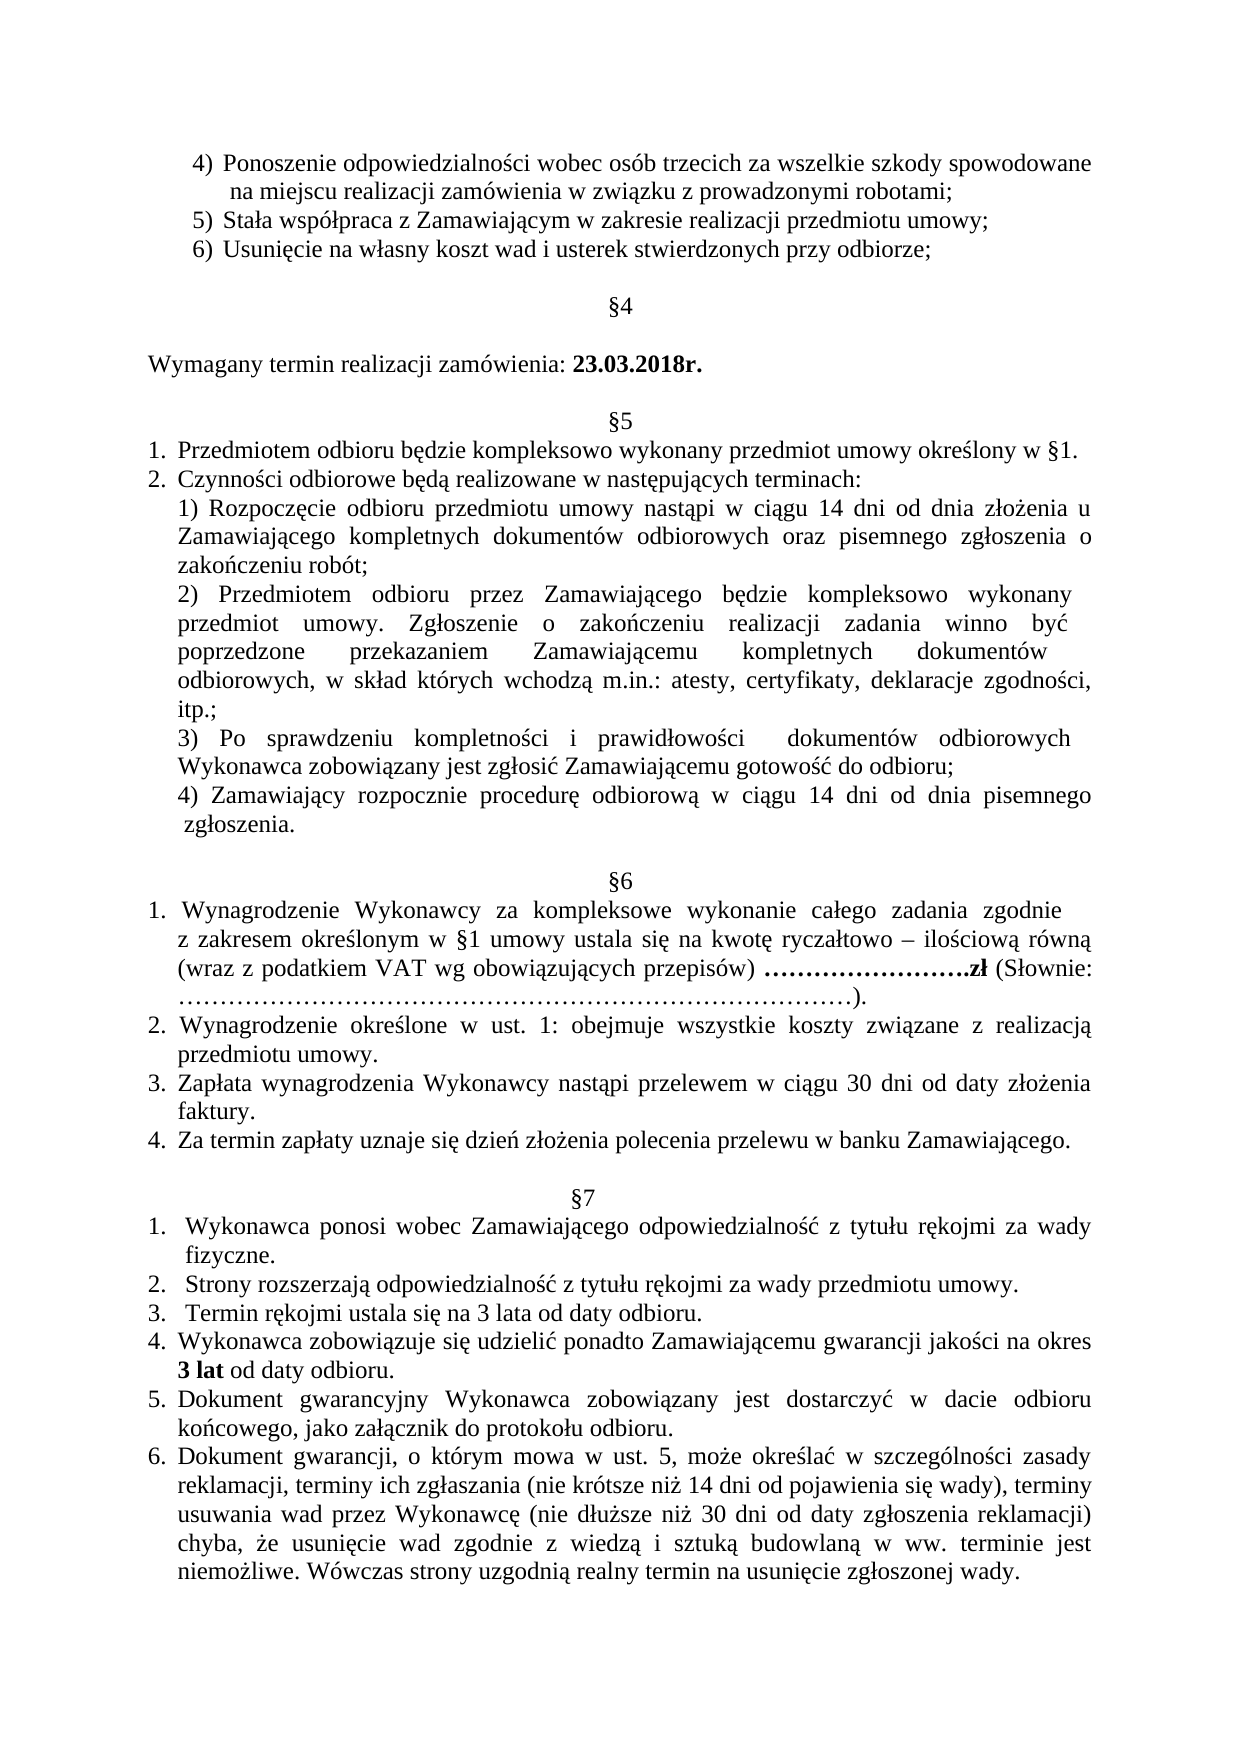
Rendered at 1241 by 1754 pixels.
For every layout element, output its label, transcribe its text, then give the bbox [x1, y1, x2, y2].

list Usunięcie na własny koszt wad i usterek stwierdzonych przy odbiorze; [192, 234, 1093, 263]
text 1) Rozpoczęcie odbioru przedmiotu umowy nastąpi w ciągu 14 dni od dnia złożenia u Zamawiającego kompletnych dokumentów odbiorowych oraz pisemnego zgłoszenia o zakończeniu robót; [177, 493, 1093, 579]
list Wykonawca ponosi wobec Zamawiającego odpowiedzialność z tytułu rękojmi za wady fizyczne. [148, 1211, 1093, 1269]
list Stała współpraca z Zamawiającym w zakresie realizacji przedmiotu umowy; [192, 205, 1093, 234]
list Przedmiotem odbioru będzie kompleksowo wykonany przedmiot umowy określony w §1. [148, 435, 1093, 464]
list Czynności odbiorowe będą realizowane w następujących terminach: [148, 464, 1093, 493]
text 3) Po sprawdzeniu kompletności i prawidłowości dokumentów odbiorowych Wykonawca zobowiązany jest zgłosić Zamawiającemu gotowość do odbioru; [177, 723, 1093, 780]
text §7 [73, 1183, 1093, 1211]
text 2) Przedmiotem odbioru przez Zamawiającego będzie kompleksowo wykonany przedmiot umowy. Zgłoszenie o zakończeniu realizacji zadania winno być poprzedzone przekazaniem Zamawiającemu kompletnych dokumentów odbiorowych, w skład których wchodzą m.in.: atesty, certyfikaty, deklaracje zgodności, itp.; [177, 579, 1093, 723]
list Zapłata wynagrodzenia Wykonawcy nastąpi przelewem w ciągu 30 dni od daty złożenia faktury. [148, 1068, 1093, 1125]
text 4) Zamawiający rozpocznie procedurę odbiorową w ciągu 14 dni od dnia pisemnego zgłoszenia. [177, 780, 1093, 838]
list Dokument gwarancji, o którym mowa w ust. 5, może określać w szczególności zasady reklamacji, terminy ich zgłaszania (nie krótsze niż 14 dni od pojawienia się wady), terminy usuwania wad przez Wykonawcę (nie dłuższe niż 30 dni od daty zgłoszenia reklamacji) chyba, że usunięcie wad zgodnie z wiedzą i sztuką budowlaną w ww. terminie jest niemożliwe. Wówczas strony uzgodnią realny termin na usunięcie zgłoszonej wady. [148, 1441, 1093, 1585]
list Termin rękojmi ustala się na 3 lata od daty odbioru. [148, 1298, 1093, 1326]
list Za termin zapłaty uznaje się dzień złożenia polecenia przelewu w banku Zamawiającego. [148, 1125, 1093, 1154]
list Wykonawca zobowiązuje się udzielić ponadto Zamawiającemu gwarancji jakości na okres 3 lat od daty odbioru. [148, 1326, 1093, 1384]
text Wymagany termin realizacji zamówienia: 23.03.2018r. [148, 349, 1093, 378]
text §4 [148, 291, 1093, 320]
text §6 [148, 866, 1093, 895]
list Dokument gwarancyjny Wykonawca zobowiązany jest dostarczyć w dacie odbioru końcowego, jako załącznik do protokołu odbioru. [148, 1384, 1093, 1441]
list Ponoszenie odpowiedzialności wobec osób trzecich za wszelkie szkody spowodowane na miejscu realizacji zamówienia w związku z prowadzonymi robotami; [192, 148, 1093, 205]
text §5 [148, 406, 1093, 435]
text 1. Wynagrodzenie Wykonawcy za kompleksowe wykonanie całego zadania zgodnie z zakresem określonym w §1 umowy ustala się na kwotę ryczałtowo – ilościową równą (wraz z podatkiem VAT wg obowiązujących przepisów) …………………….zł (Słownie: ………………………………………………………………………). [148, 895, 1093, 1010]
text 2. Wynagrodzenie określone w ust. 1: obejmuje wszystkie koszty związane z realizacją przedmiotu umowy. [148, 1010, 1093, 1068]
list Strony rozszerzają odpowiedzialność z tytułu rękojmi za wady przedmiotu umowy. [148, 1269, 1093, 1298]
